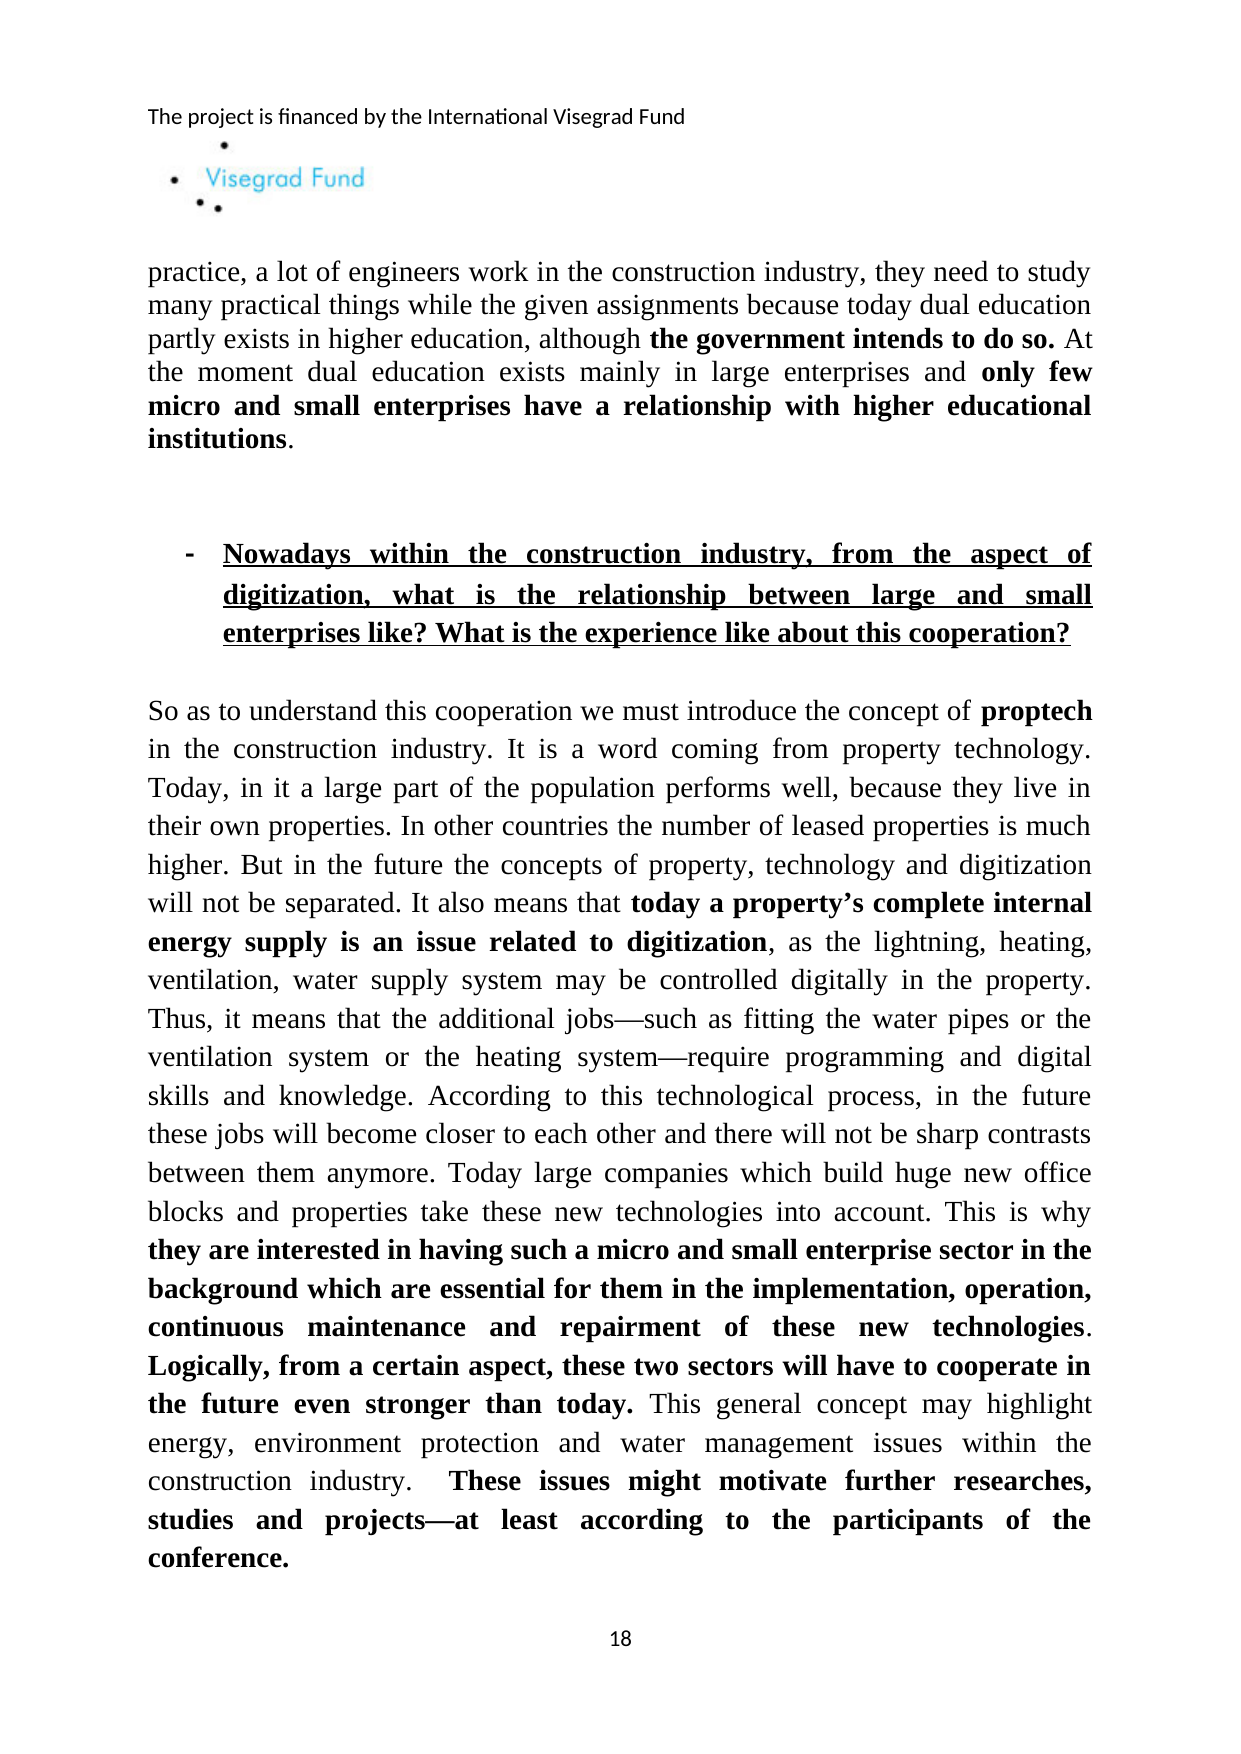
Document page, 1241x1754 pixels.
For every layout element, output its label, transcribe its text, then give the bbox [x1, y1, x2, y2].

text So as to understand this cooperation we must introduce the concept of proptech in the construction industry. It is a word coming from property technology. Today, in it a large part of the population performs well, because they live in their own properties. In other countries the number of leased properties is much higher. But in the future the concepts of property, technology and digitization will not be separated. It also means that today a property’s complete internal energy supply is an issue related to digitization, as the lightning, heating, ventilation, water supply system may be controlled digitally in the property. Thus, it means that the additional jobs—such as fitting the water pipes or the ventilation system or the heating system—require programming and digital skills and knowledge. According to this technological process, in the future these jobs will become closer to each other and there will not be sharp contrasts between them anymore. Today large companies which build huge new office blocks and properties take these new technologies into account. This is why they are interested in having such a micro and small enterprise sector in the background which are essential for them in the implementation, operation, continuous maintenance and repairment of these new technologies. Logically, from a certain aspect, these two sectors will have to cooperate in the future even stronger than today. This general concept may highlight energy, environment protection and water management issues within the construction industry. These issues might motivate further researches, studies and projects—at least according to the participants of the conference. [148, 693, 1093, 1574]
picture [147, 129, 383, 226]
list Nowadays within the construction industry, from the aspect of digitization, what is the relationship between large and small enterprises like? What is the experience like about this cooperation? [185, 532, 1093, 649]
